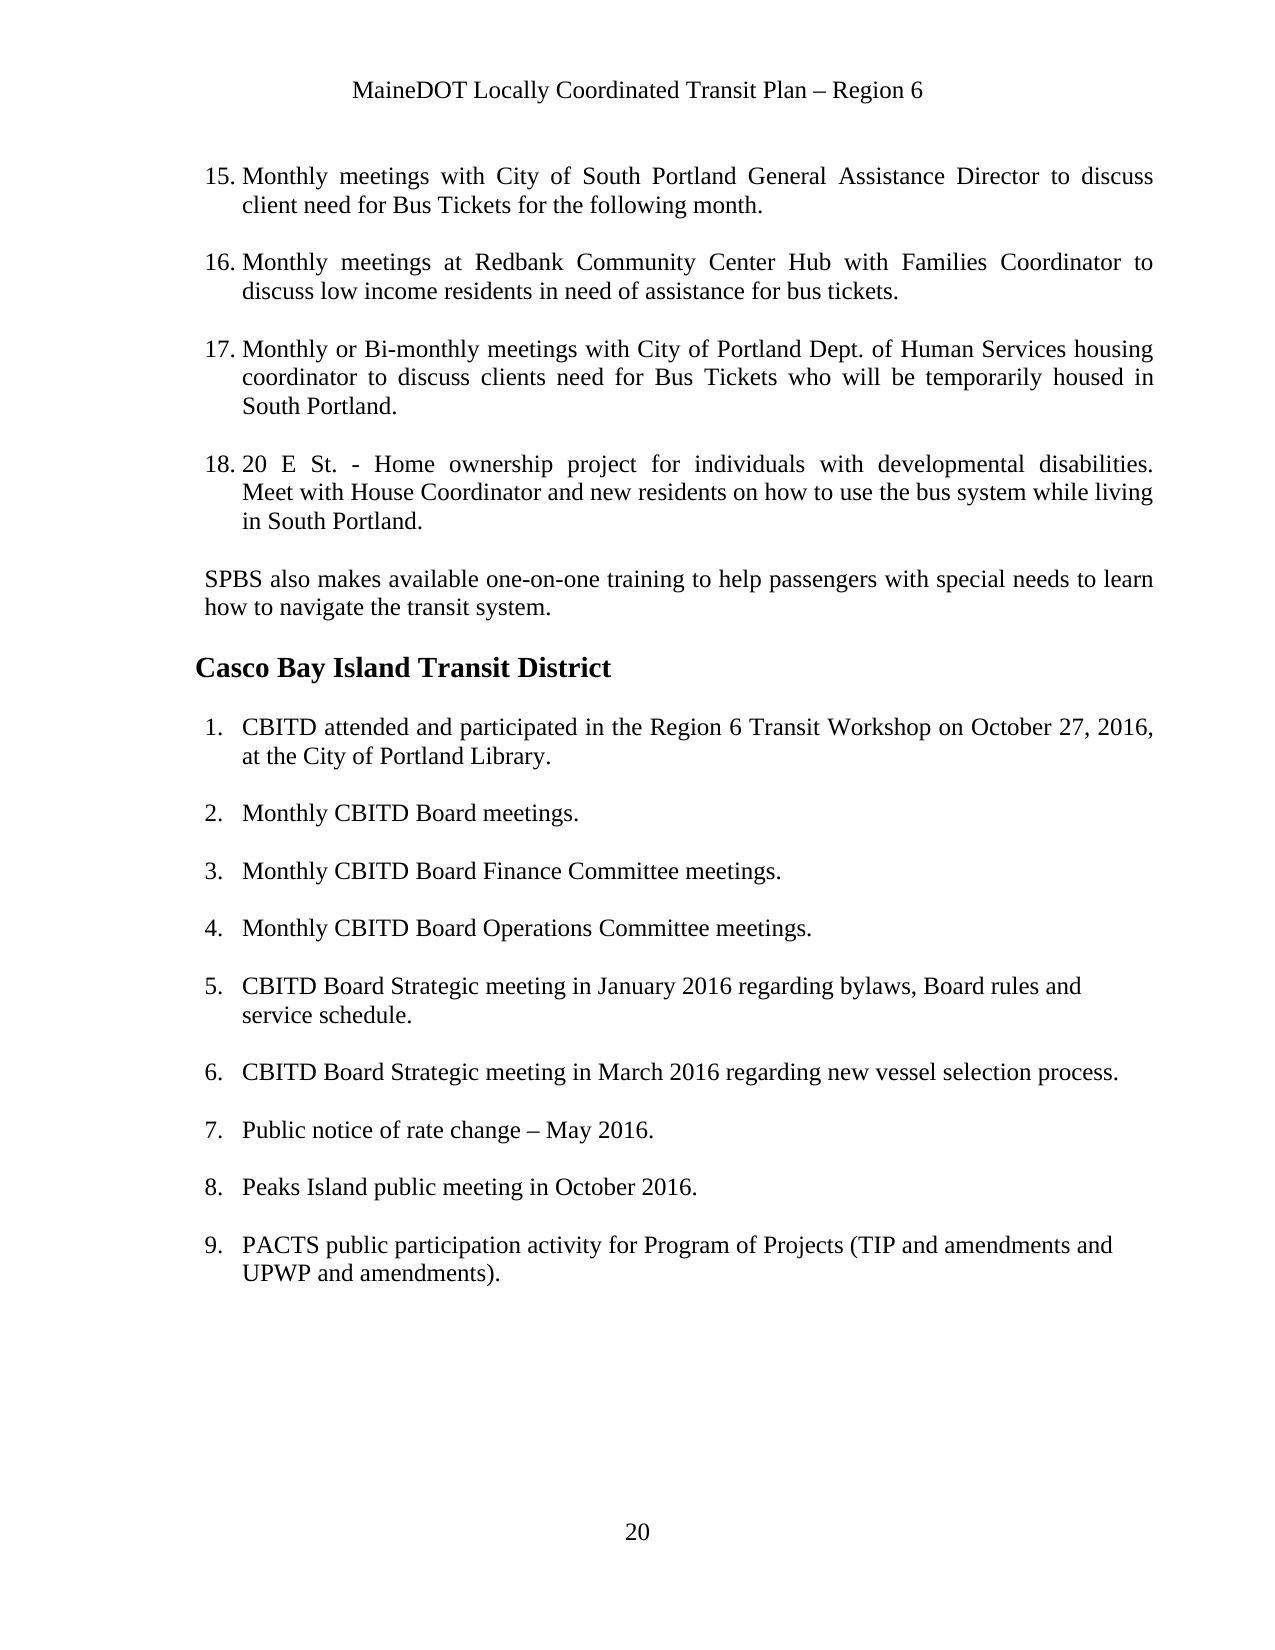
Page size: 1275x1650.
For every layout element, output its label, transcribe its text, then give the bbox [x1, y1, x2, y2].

list 20 E St. - Home ownership project for individuals with developmental disabilities. Meet with House Coordinator and new residents on how to use the bus system while living in South Portland. [204, 449, 1155, 535]
text Casco Bay Island Transit District [195, 650, 1155, 683]
list Monthly or Bi-monthly meetings with City of Portland Dept. of Human Services housing coordinator to discuss clients need for Bus Tickets who will be temporarily housed in South Portland. [204, 334, 1155, 420]
list Monthly CBITD Board Operations Committee meetings. [204, 913, 1155, 942]
list CBITD attended and participated in the Region 6 Transit Workshop on October 27, 2016, at the City of Portland Library. [204, 712, 1155, 770]
list Monthly CBITD Board meetings. [204, 798, 1155, 827]
list CBITD Board Strategic meeting in January 2016 regarding bylaws, Board rules and service schedule. [204, 971, 1155, 1028]
list Peaks Island public meeting in October 2016. [204, 1172, 1155, 1201]
list Monthly meetings at Redbank Community Center Hub with Families Coordinator to discuss low income residents in need of assistance for bus tickets. [204, 247, 1155, 305]
list Monthly CBITD Board Finance Committee meetings. [204, 856, 1155, 885]
list Monthly meetings with City of South Portland General Assistance Director to discuss client need for Bus Tickets for the following month. [204, 161, 1155, 219]
text SPBS also makes available one-on-one training to help passengers with special needs to learn how to navigate the transit system. [204, 564, 1155, 621]
list Public notice of rate change – May 2016. [204, 1115, 1155, 1143]
list CBITD Board Strategic meeting in March 2016 regarding new vessel selection process. [204, 1057, 1155, 1086]
list PACTS public participation activity for Program of Projects (TIP and amendments and UPWP and amendments). [204, 1230, 1155, 1287]
